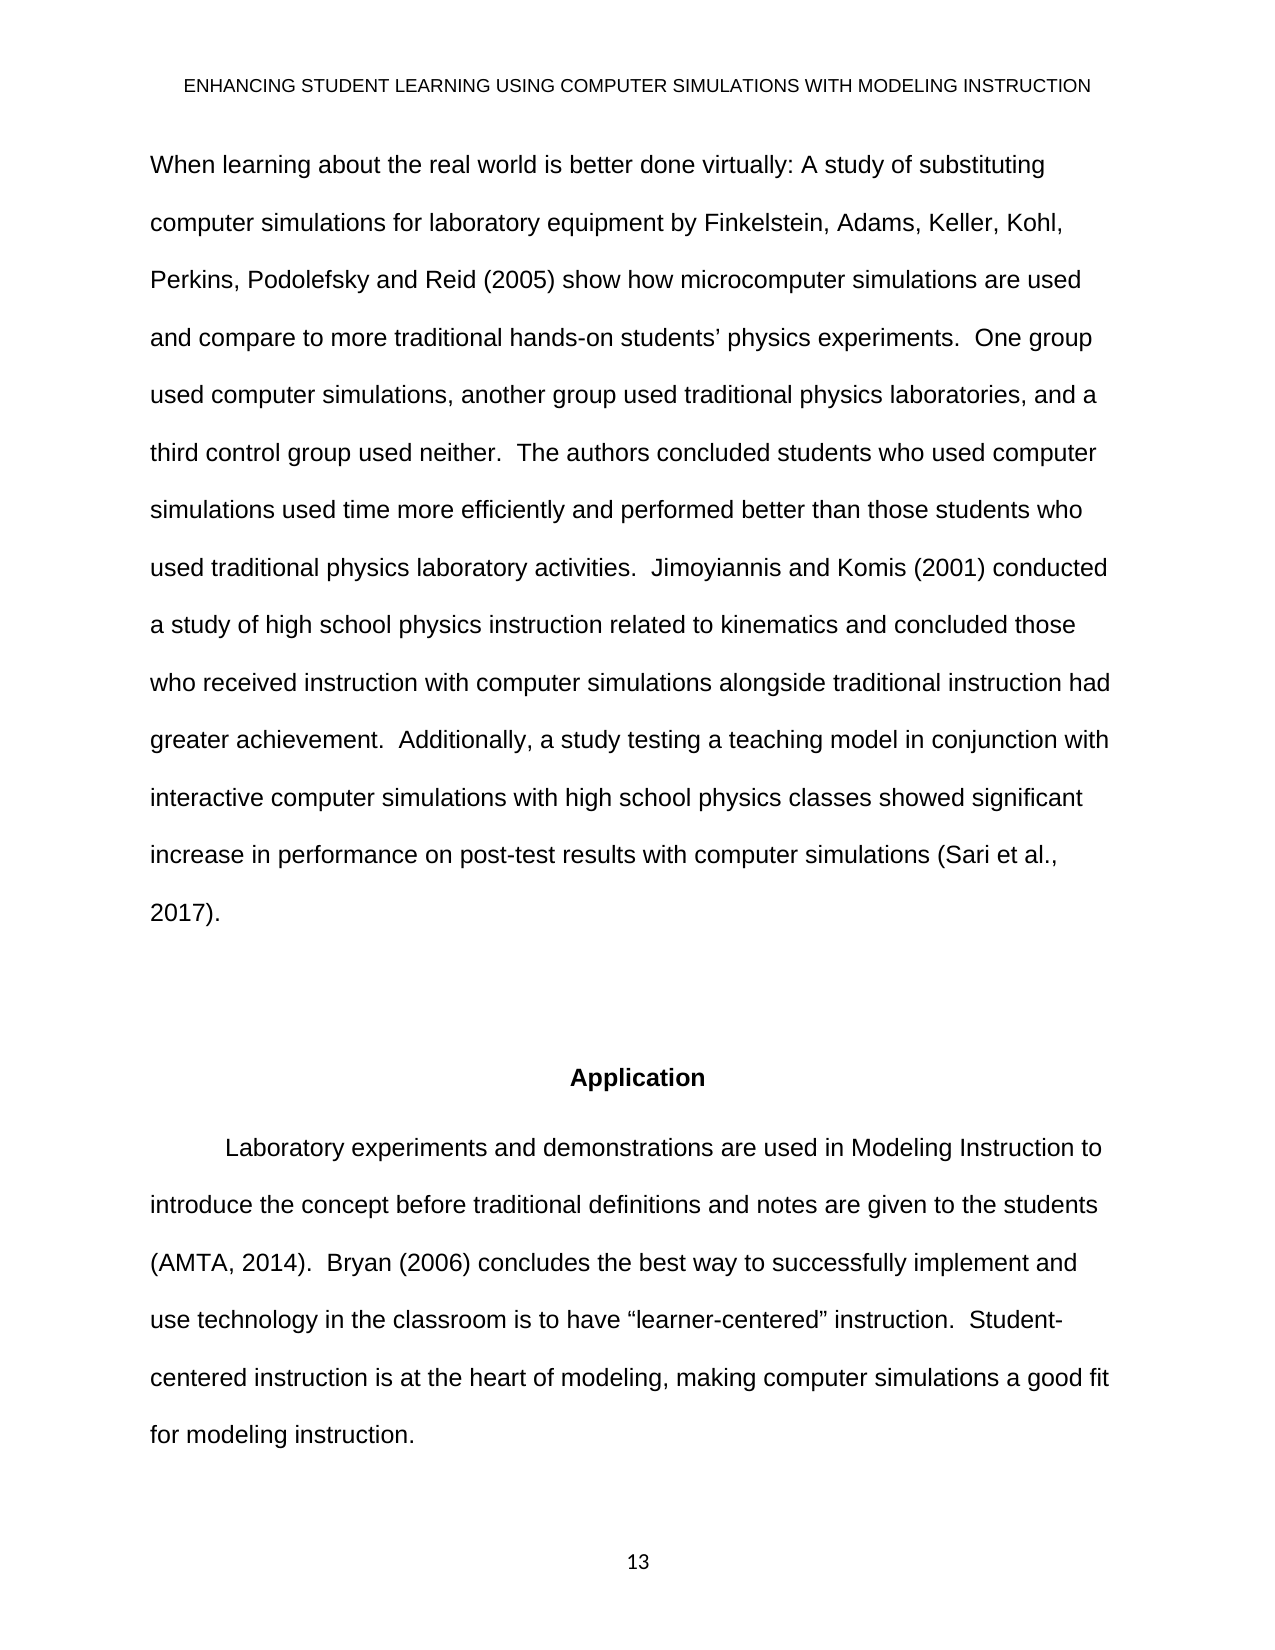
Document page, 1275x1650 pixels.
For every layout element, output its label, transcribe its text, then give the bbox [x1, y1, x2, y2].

text Laboratory experiments and demonstrations are used in Modeling Instruction to introduce the concept before traditional definitions and notes are given to the students (AMTA, 2014). Bryan (2006) concludes the best way to successfully implement and use technology in the classroom is to have “learner-centered” instruction. Student-centered instruction is at the heart of modeling, making computer simulations a good fit for modeling instruction. [150, 1132, 1125, 1449]
subtitle Application [150, 1062, 1125, 1091]
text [150, 150, 1125, 926]
